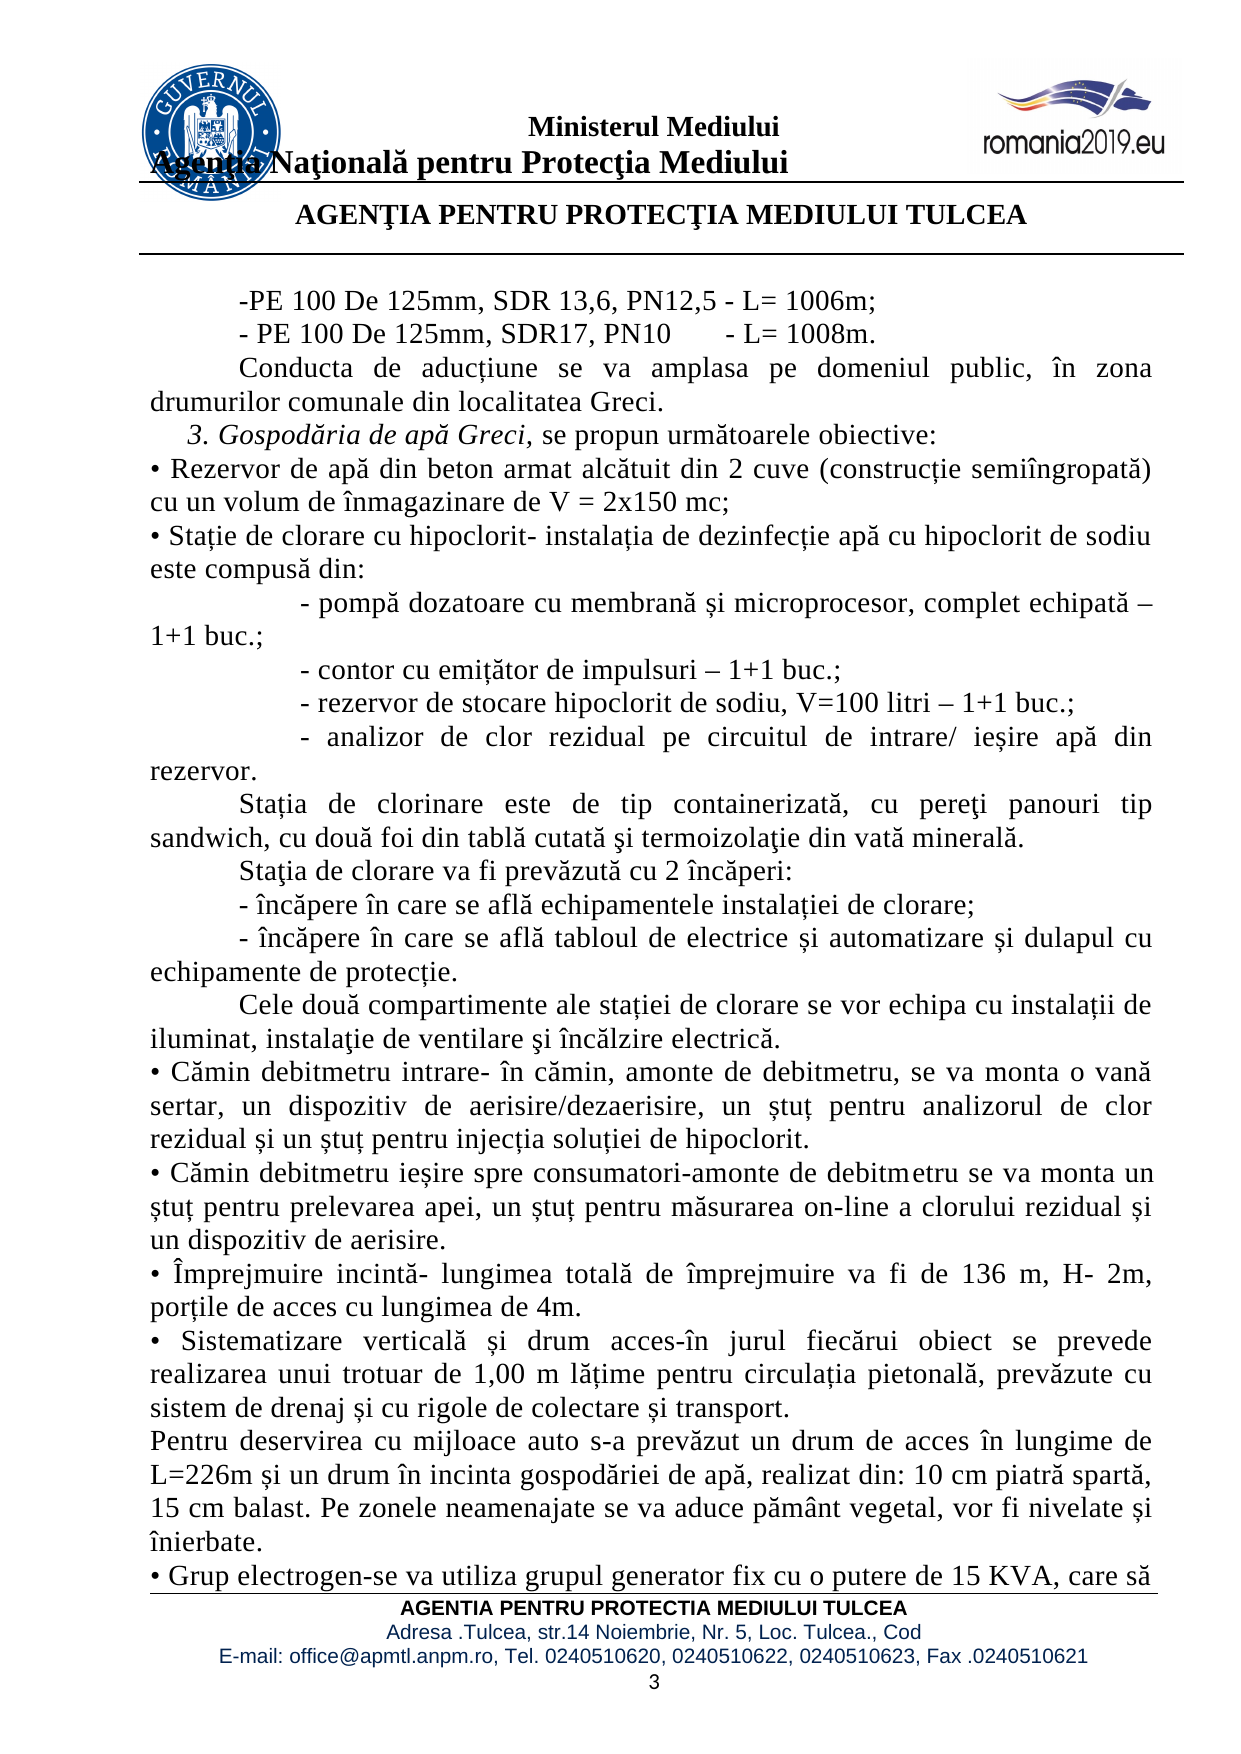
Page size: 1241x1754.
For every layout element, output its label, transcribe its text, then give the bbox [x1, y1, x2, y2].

text • Stație de clorare cu hipoclorit- instalația de dezinfecție apă cu hipoclorit de sodiu este compusă din: [150, 518, 1155, 585]
text • Grup electrogen-se va utiliza grupul generator fix cu o putere de 15 KVA, care să asigure:- alimentarea cu energie electrică a stației de clorare; [150, 1558, 1155, 1591]
text - analizor de clor rezidual pe circuitul de intrare/ ieșire apă din rezervor. [150, 719, 1155, 786]
text -PE 100 De 125mm, SDR 13,6, PN12,5 - L= 1006m; [150, 283, 1155, 317]
text • Împrejmuire incintă- lungimea totală de împrejmuire va fi de 136 m, H- 2m, porțile de acces cu lungimea de 4m. [150, 1256, 1155, 1323]
text - rezervor de stocare hipoclorit de sodiu, V=100 litri – 1+1 buc.; [150, 686, 1155, 719]
text - încăpere în care se află tabloul de electrice și automatizare și dulapul cu echipamente de protecție. [150, 920, 1155, 987]
text - PE 100 De 125mm, SDR17, PN10 - L= 1008m. [150, 317, 1155, 350]
text Stația de clorinare este de tip containerizată, cu pereţi panouri tip sandwich, cu două foi din tablă cutată şi termoizolaţie din vată minerală. [150, 786, 1155, 853]
text - încăpere în care se află echipamentele instalației de clorare; [150, 887, 1155, 920]
picture [966, 58, 1182, 174]
text Pentru deservirea cu mijloace auto s-a prevăzut un drum de acces în lungime de L=226m și un drum în incinta gospodăriei de apă, realizat din: 10 cm piatră spartă, 15 cm balast. Pe zonele neamenajate se va aduce pământ vegetal, vor fi nivelate și înierbate. [150, 1423, 1155, 1558]
picture [140, 183, 282, 202]
text 3. Gospodăria de apă Greci, se propun următoarele obiective: [150, 417, 1155, 451]
picture [140, 62, 282, 181]
text Staţia de clorare va fi prevăzută cu 2 încăperi: [150, 853, 1155, 887]
text • Rezervor de apă din beton armat alcătuit din 2 cuve (construcție semiîngropată) cu un volum de înmagazinare de V = 2x150 mc; [150, 451, 1155, 518]
text - pompă dozatoare cu membrană și microprocesor, complet echipată – 1+1 buc.; [150, 585, 1155, 652]
text Cele două compartimente ale stației de clorare se vor echipa cu instalații de iluminat, instalaţie de ventilare şi încălzire electrică. [150, 987, 1155, 1054]
text Conducta de aducțiune se va amplasa pe domeniul public, în zona drumurilor comunale din localitatea Greci. [150, 350, 1155, 417]
text - contor cu emițător de impulsuri – 1+1 buc.; [150, 652, 1155, 686]
text • Sistematizare verticală și drum acces-în jurul fiecărui obiect se prevede realizarea unui trotuar de 1,00 m lățime pentru circulația pietonală, prevăzute cu sistem de drenaj și cu rigole de colectare și transport. [150, 1323, 1155, 1423]
text • Cămin debitmetru ieșire spre consumatori-amonte de debitmetru se va monta un ștuț pentru prelevarea apei, un ștuț pentru măsurarea on-line a clorului rezidual și un dispozitiv de aerisire. [150, 1155, 1155, 1256]
text • Cămin debitmetru intrare- în cămin, amonte de debitmetru, se va monta o vană sertar, un dispozitiv de aerisire/dezaerisire, un ștuț pentru analizorul de clor rezidual și un ștuț pentru injecția soluției de hipoclorit. [150, 1054, 1155, 1155]
